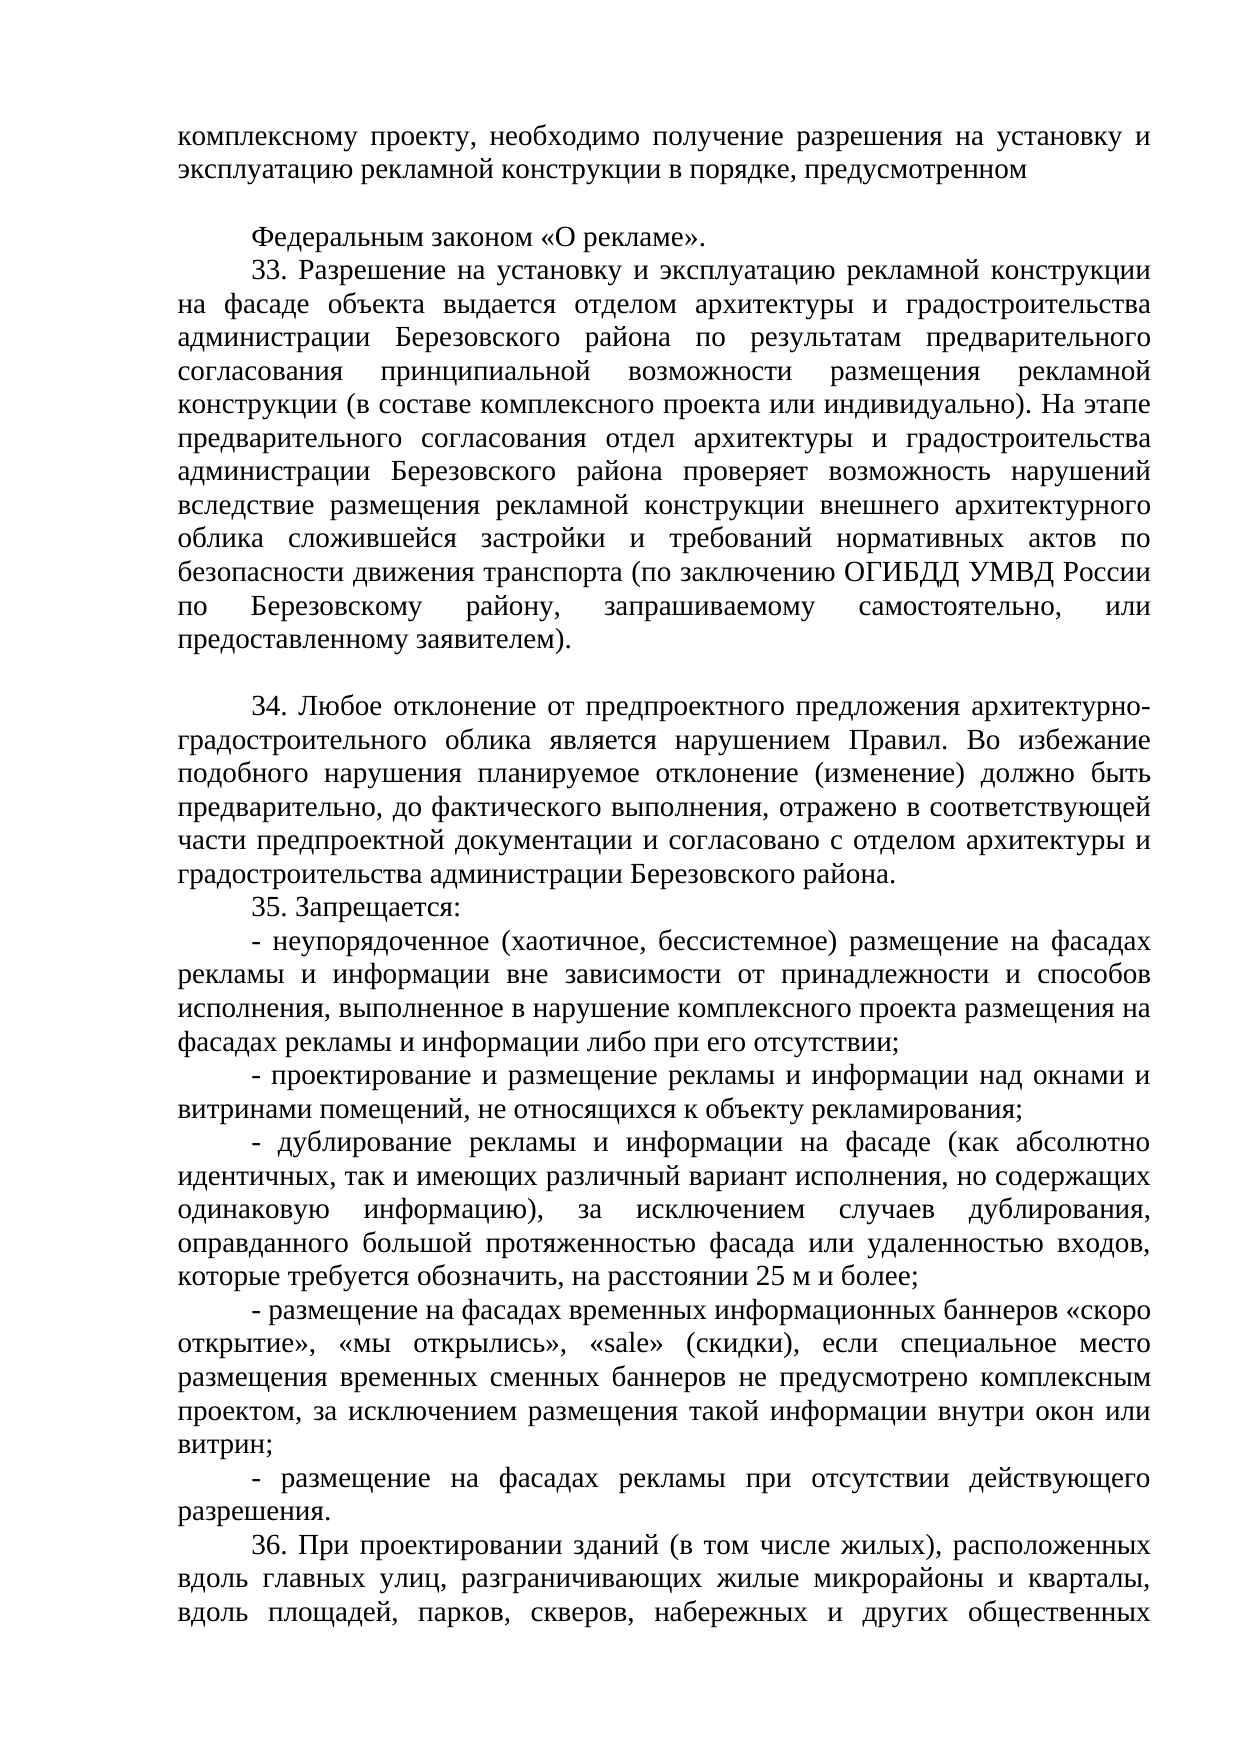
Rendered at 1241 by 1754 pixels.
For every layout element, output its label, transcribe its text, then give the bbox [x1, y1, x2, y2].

text - размещение на фасадах временных информационных баннеров «скоро открытие», «мы открылись», «sale» (скидки), если специальное место размещения временных сменных баннеров не предусмотрено комплексным проектом, за исключением размещения такой информации внутри окон или витрин; [177, 1292, 1152, 1460]
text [177, 1527, 1152, 1627]
text 34. Любое отклонение от предпроектного предложения архитектурно-градостроительного облика является нарушением Правил. Во избежание подобного нарушения планируемое отклонение (изменение) должно быть предварительно, до фактического выполнения, отражено в соответствующей части предпроектной документации и согласовано с отделом архитектуры и градостроительства администрации Березовского района. [177, 688, 1152, 889]
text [177, 118, 1152, 185]
text 33. Разрешение на установку и эксплуатацию рекламной конструкции на фасаде объекта выдается отделом архитектуры и градостроительства администрации Березовского района по результатам предварительного согласования принципиальной возможности размещения рекламной конструкции (в составе комплексного проекта или индивидуально). На этапе предварительного согласования отдел архитектуры и градостроительства администрации Березовского района проверяет возможность нарушений вследствие размещения рекламной конструкции внешнего архитектурного облика сложившейся застройки и требований нормативных актов по безопасности движения транспорта (по заключению ОГИБДД УМВД России по Березовскому району, запрашиваемому самостоятельно, или предоставленному заявителем). [177, 252, 1152, 655]
text Федеральным законом «О рекламе». [177, 219, 1152, 252]
text - дублирование рекламы и информации на фасаде (как абсолютно идентичных, так и имеющих различный вариант исполнения, но содержащих одинаковую информацию), за исключением случаев дублирования, оправданного большой протяженностью фасада или удаленностью входов, которые требуется обозначить, на расстоянии 25 м и более; [177, 1124, 1152, 1292]
text - размещение на фасадах рекламы при отсутствии действующего разрешения. [177, 1460, 1152, 1527]
text - неупорядоченное (хаотичное, бессистемное) размещение на фасадах рекламы и информации вне зависимости от принадлежности и способов исполнения, выполненное в нарушение комплексного проекта размещения на фасадах рекламы и информации либо при его отсутствии; [177, 923, 1152, 1057]
text 35. Запрещается: [177, 889, 1152, 923]
text - проектирование и размещение рекламы и информации над окнами и витринами помещений, не относящихся к объекту рекламирования; [177, 1057, 1152, 1124]
